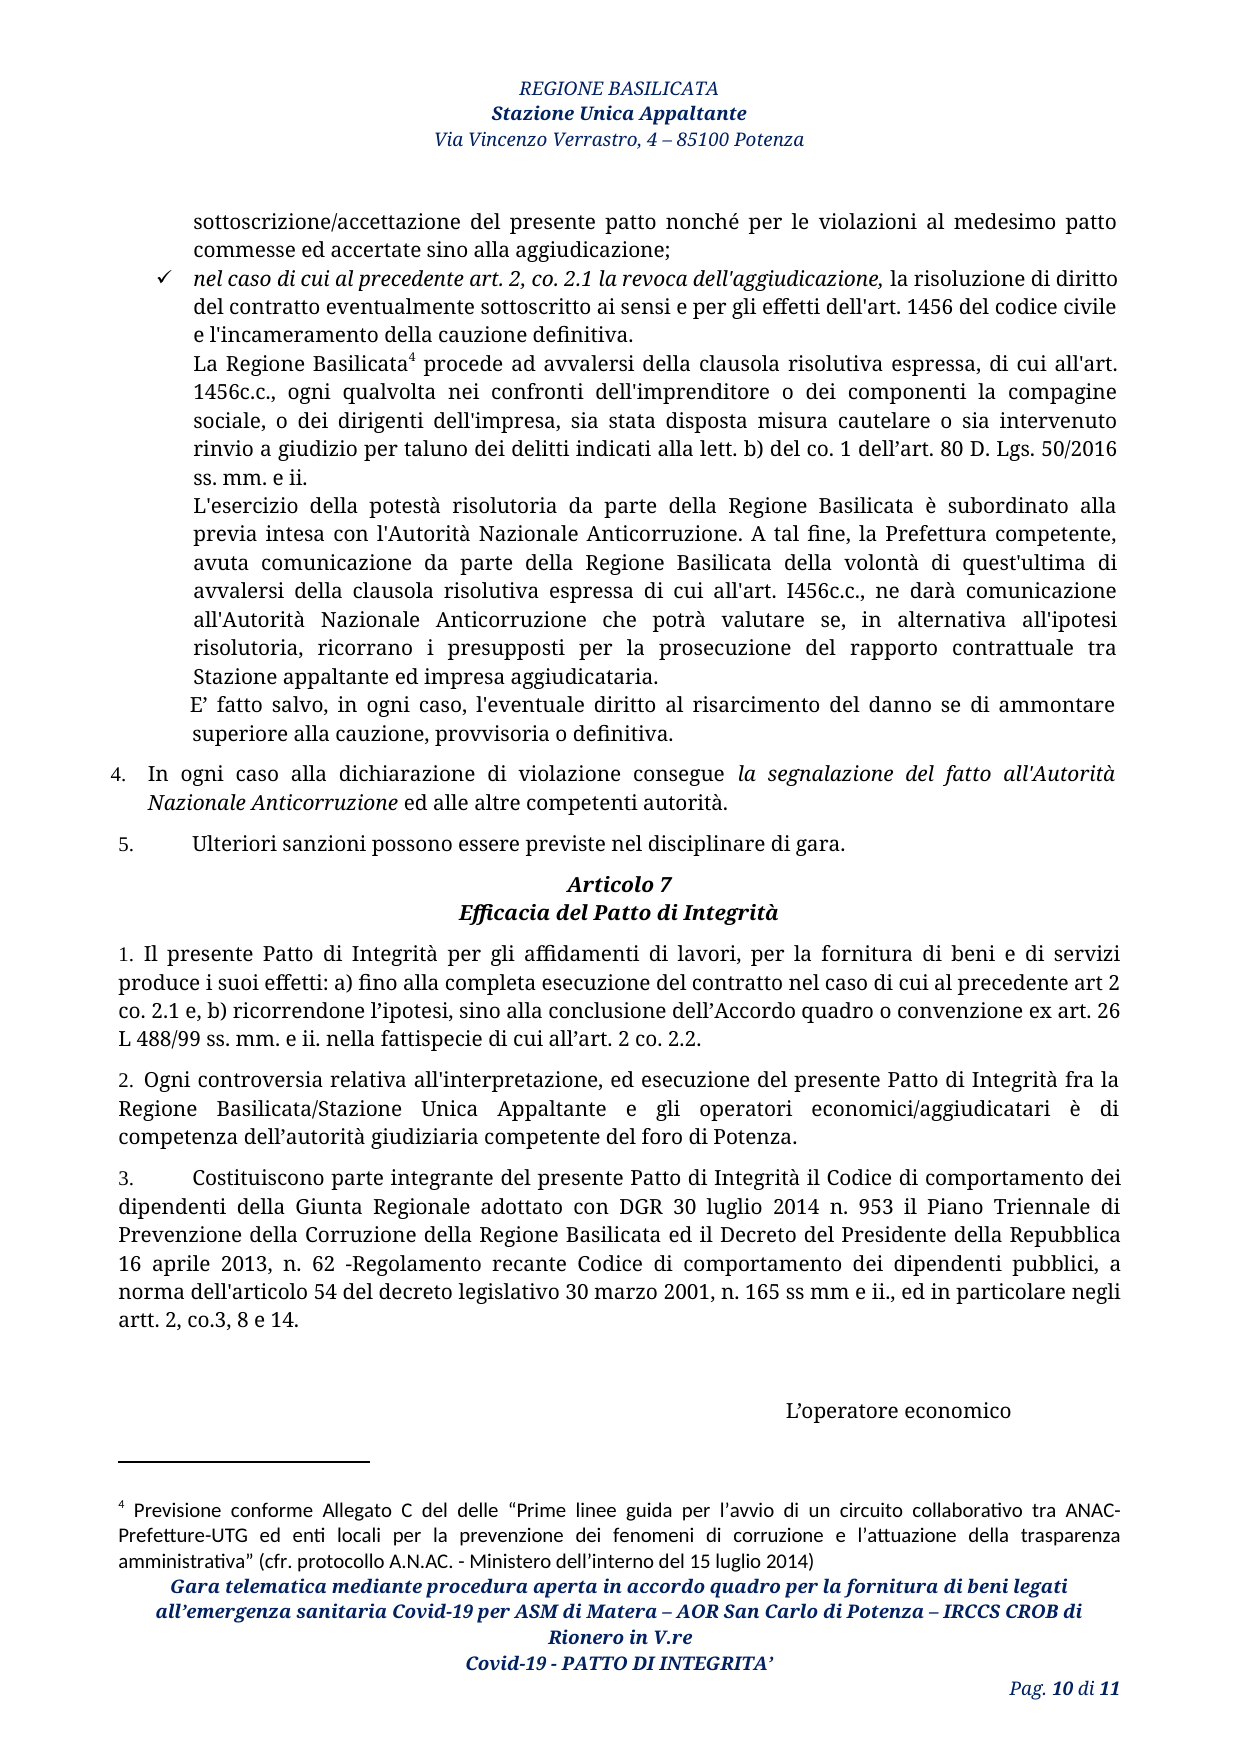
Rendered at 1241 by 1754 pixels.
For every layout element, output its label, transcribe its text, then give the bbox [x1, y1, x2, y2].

text L’operatore economico [753, 1396, 1122, 1454]
list Ulteriori sanzioni possono essere previste nel disciplinare di gara. [118, 829, 1122, 857]
list nel caso di cui al precedente art. 2, co. 2.1 la revoca dell'aggiudicazione, la risoluzione di diritto del contratto eventualmente sottoscritto ai sensi e per gli effetti dell'art. 1456 del codice civile e l'incameramento della cauzione definitiva. [156, 264, 1118, 349]
list In ogni caso alla dichiarazione di violazione consegue la segnalazione del fatto all'Autorità Nazionale Anticorruzione ed alle altre competenti autorità. [110, 759, 1118, 816]
text E’ fatto salvo, in ogni caso, l'eventuale diritto al risarcimento del danno se di ammontare superiore alla cauzione, provvisoria o definitiva. [118, 690, 1118, 747]
text Articolo 7 [118, 870, 1122, 898]
text L'esercizio della potestà risolutoria da parte della Regione Basilicata è subordinato alla previa intesa con l'Autorità Nazionale Anticorruzione. A tal fine, la Prefettura competente, avuta comunicazione da parte della Regione Basilicata della volontà di quest'ultima di avvalersi della clausola risolutiva espressa di cui all'art. I456c.c., ne darà comunicazione all'Autorità Nazionale Anticorruzione che potrà valutare se, in alternativa all'ipotesi risolutoria, ricorrano i presupposti per la prosecuzione del rapporto contrattuale tra Stazione appaltante ed impresa aggiudicataria. [193, 491, 1118, 690]
list Costituiscono parte integrante del presente Patto di Integrità il Codice di comportamento dei dipendenti della Giunta Regionale adottato con DGR 30 luglio 2014 n. 953 il Piano Triennale di Prevenzione della Corruzione della Regione Basilicata ed il Decreto del Presidente della Repubblica 16 aprile 2013, n. 62 -Regolamento recante Codice di comportamento dei dipendenti pubblici, a norma dell'articolo 54 del decreto legislativo 30 marzo 2001, n. 165 ss mm e ii., ed in particolare negli artt. 2, co.3, 8 e 14. [118, 1163, 1122, 1334]
list Il presente Patto di Integrità per gli affidamenti di lavori, per la fornitura di beni e di servizi produce i suoi effetti: a) fino alla completa esecuzione del contratto nel caso di cui al precedente art 2 co. 2.1 e, b) ricorrendone l’ipotesi, sino alla conclusione dell’Accordo quadro o convenzione ex art. 26 L 488/99 ss. mm. e ii. nella fattispecie di cui all’art. 2 co. 2.2. [118, 939, 1122, 1053]
list Ogni controversia relativa all'interpretazione, ed esecuzione del presente Patto di Integrità fra la Regione Basilicata/Stazione Unica Appaltante e gli operatori economici/aggiudicatari è di competenza dell’autorità giudiziaria competente del foro di Potenza. [118, 1066, 1120, 1151]
text Efficacia del Patto di Integrità [118, 898, 1122, 927]
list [156, 207, 1118, 264]
text La Regione Basilicata procede ad avvalersi della clausola risolutiva espressa, di cui all'art. 1456c.c., ogni qualvolta nei confronti dell'imprenditore o dei componenti la compagine sociale, o dei dirigenti dell'impresa, sia stata disposta misura cautelare o sia intervenuto rinvio a giudizio per taluno dei delitti indicati alla lett. b) del co. 1 dell’art. 80 D. Lgs. 50/2016 ss. mm. e ii. [193, 349, 1118, 491]
